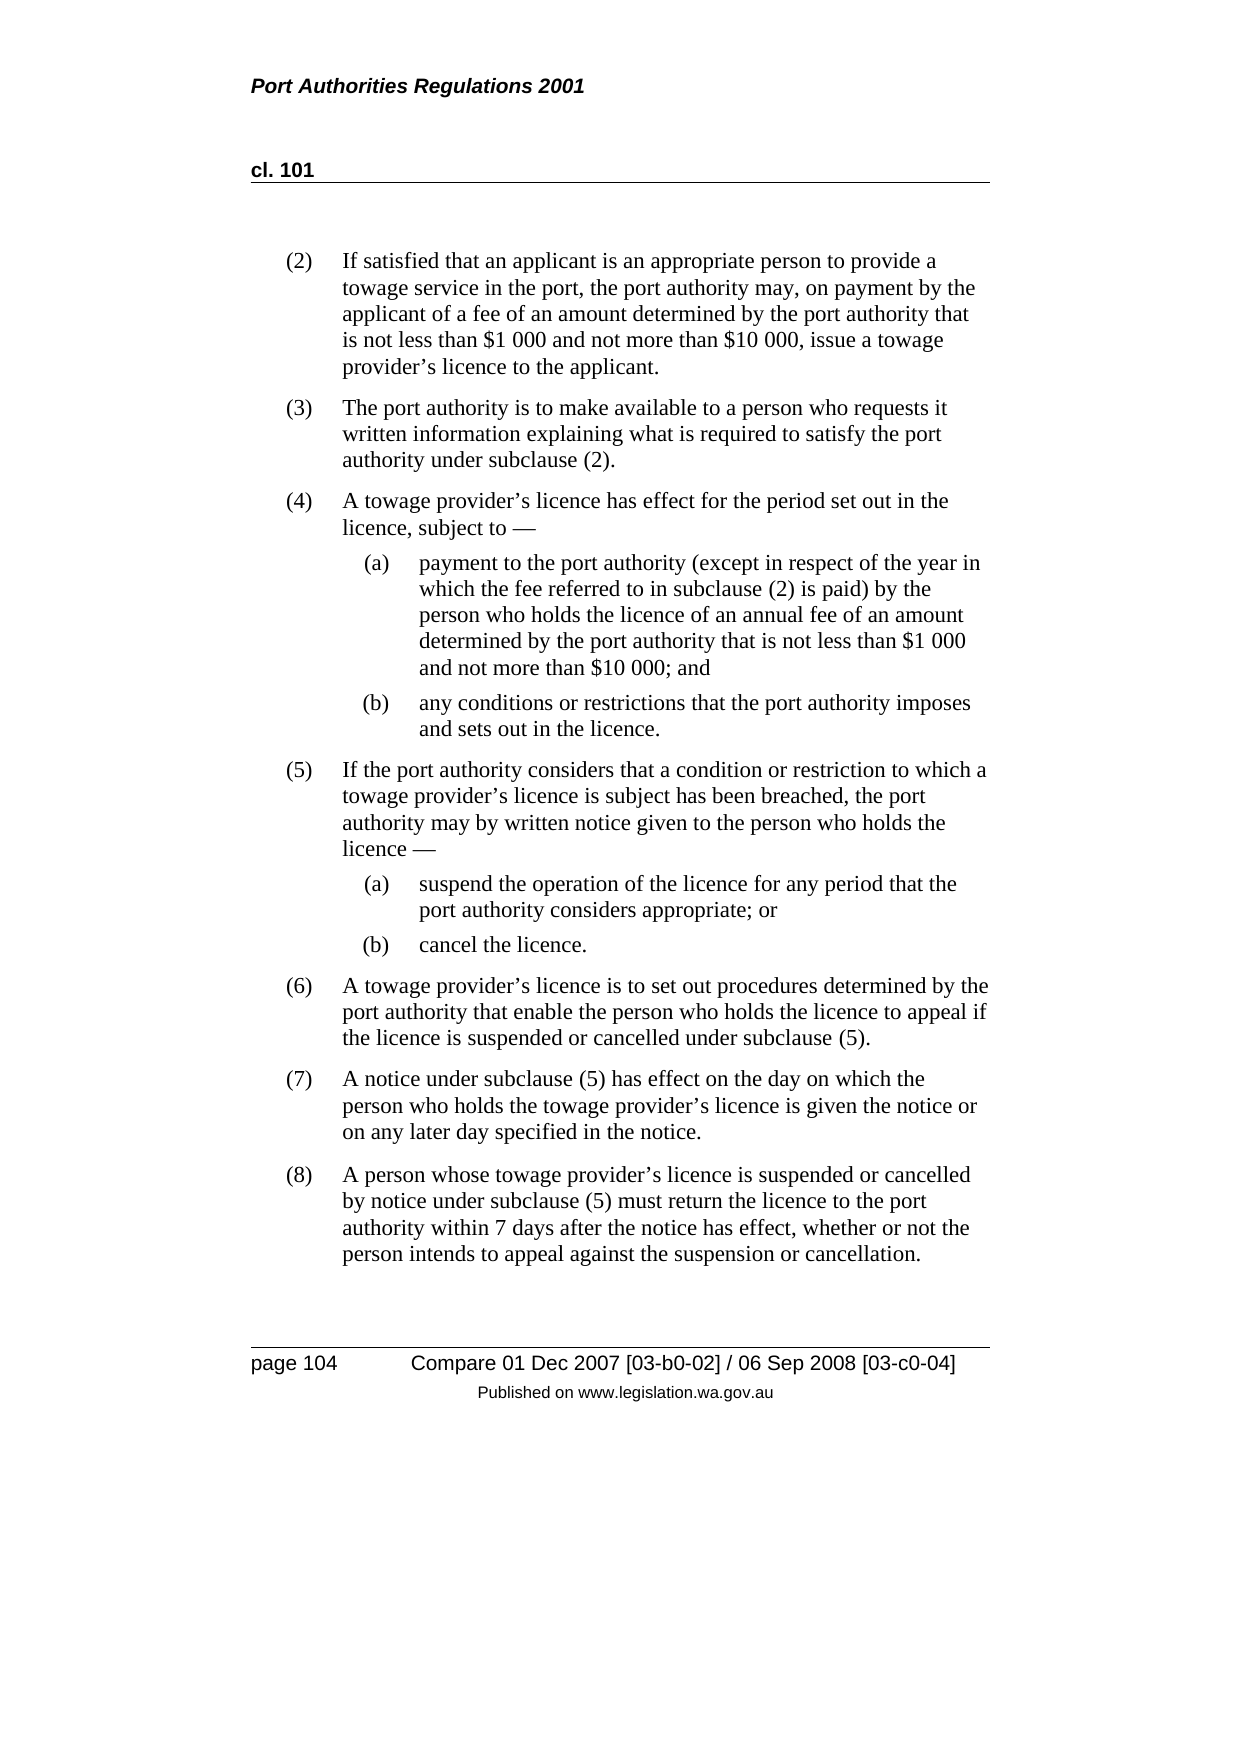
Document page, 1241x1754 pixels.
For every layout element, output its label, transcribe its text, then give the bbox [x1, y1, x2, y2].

text (7) A notice under subclause (5) has effect on the day on which the person who holds the towage provider’s licence is given the notice or on any later day specified in the notice. [251, 1065, 990, 1144]
text (b) any conditions or restrictions that the port authority imposes and sets out in the licence. [251, 689, 990, 741]
text (6) A towage provider’s licence is to set out procedures determined by the port authority that enable the person who holds the licence to appeal if the licence is suspended or cancelled under subclause (5). [251, 972, 990, 1051]
text (b) cancel the licence. [251, 931, 990, 957]
text (4) A towage provider’s licence has effect for the period set out in the licence, subject to — [251, 487, 990, 540]
text (2) If satisfied that an applicant is an appropriate person to provide a towage service in the port, the port authority may, on payment by the applicant of a fee of an amount determined by the port authority that is not less than $1 000 and not more than $10 000, issue a towage provider’s licence to the applicant. [251, 247, 990, 379]
text (a) suspend the operation of the licence for any period that the port authority considers appropriate; or [251, 870, 990, 922]
text (3) The port authority is to make available to a person who requests it written information explaining what is required to satisfy the port authority under subclause (2). [251, 394, 990, 473]
text (a) payment to the port authority (except in respect of the year in which the fee referred to in subclause (2) is paid) by the person who holds the licence of an annual fee of an amount determined by the port authority that is not less than $1 000 and not more than $10 000; and [251, 548, 990, 680]
text (8) A person whose towage provider’s licence is suspended or cancelled by notice under subclause (5) must return the licence to the port authority within 7 days after the notice has effect, whether or not the person intends to appeal against the suspension or cancellation. [251, 1161, 990, 1266]
text (5) If the port authority considers that a condition or restriction to which a towage provider’s licence is subject has been breached, the port authority may by written notice given to the person who holds the licence — [251, 756, 990, 861]
